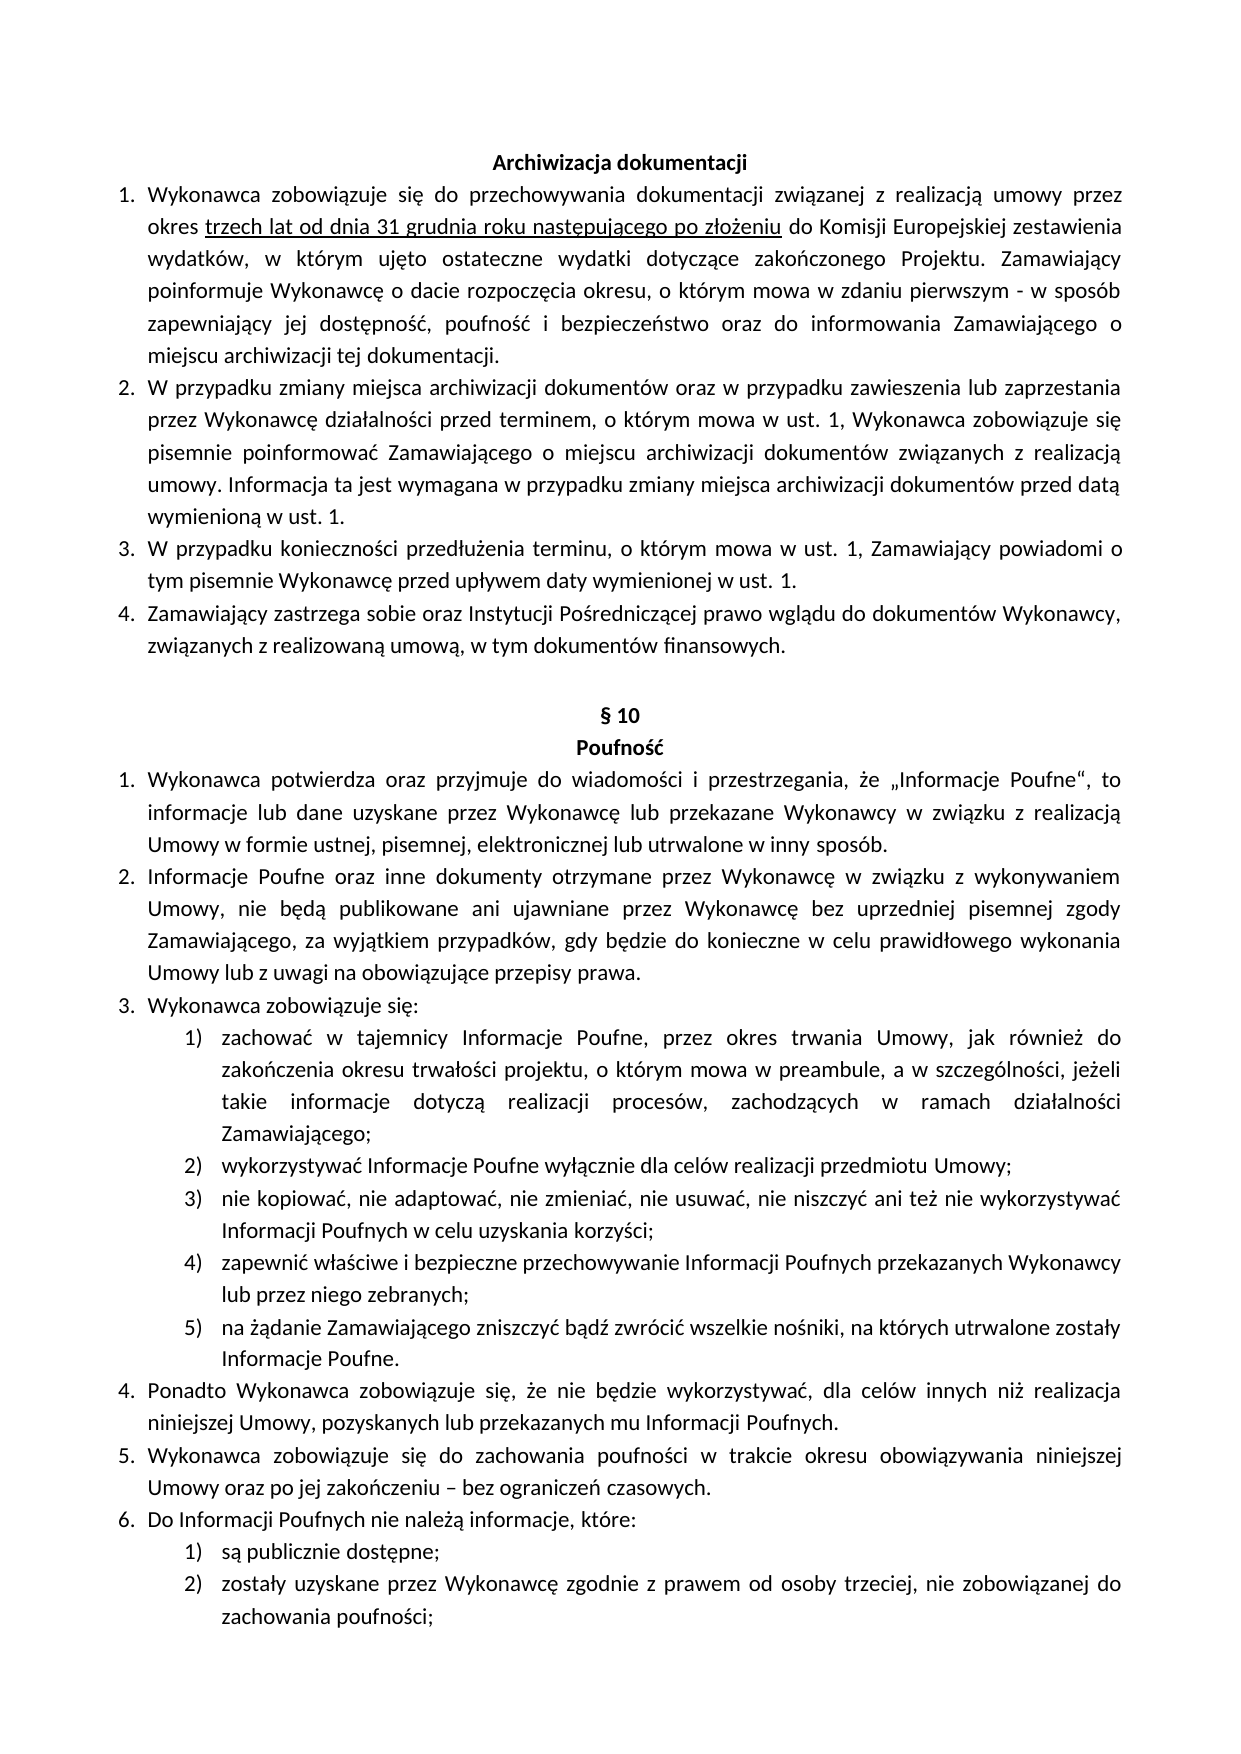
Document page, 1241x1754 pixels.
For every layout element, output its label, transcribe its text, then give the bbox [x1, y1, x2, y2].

list Wykonawca zobowiązuje się do zachowania poufności w trakcie okresu obowiązywania niniejszej Umowy oraz po jej zakończeniu – bez ograniczeń czasowych. [118, 1441, 1122, 1501]
list na żądanie Zamawiającego zniszczyć bądź zwrócić wszelkie nośniki, na których utrwalone zostały Informacje Poufne. [184, 1313, 1122, 1372]
text Archiwizacja dokumentacji [102, 148, 1138, 176]
list Wykonawca zobowiązuje się: [118, 991, 1138, 1019]
subtitle § 10 [102, 701, 1138, 729]
list nie kopiować, nie adaptować, nie zmieniać, nie usuwać, nie niszczyć ani też nie wykorzystywać Informacji Poufnych w celu uzyskania korzyści; [184, 1184, 1122, 1244]
list Wykonawca potwierdza oraz przyjmuje do wiadomości i przestrzegania, że „Informacje Poufne“, to informacje lub dane uzyskane przez Wykonawcę lub przekazane Wykonawcy w związku z realizacją Umowy w formie ustnej, pisemnej, elektronicznej lub utrwalone w inny sposób. [118, 765, 1123, 858]
list Do Informacji Poufnych nie należą informacje, które: [118, 1505, 1138, 1533]
list Zamawiający zastrzega sobie oraz Instytucji Pośredniczącej prawo wglądu do dokumentów Wykonawcy, związanych z realizowaną umową, w tym dokumentów finansowych. [118, 599, 1122, 659]
list Informacje Poufne oraz inne dokumenty otrzymane przez Wykonawcę w związku z wykonywaniem Umowy, nie będą publikowane ani ujawniane przez Wykonawcę bez uprzedniej pisemnej zgody Zamawiającego, za wyjątkiem przypadków, gdy będzie do konieczne w celu prawidłowego wykonania Umowy lub z uwagi na obowiązujące przepisy prawa. [118, 862, 1122, 987]
list wykorzystywać Informacje Poufne wyłącznie dla celów realizacji przedmiotu Umowy; [184, 1152, 1138, 1180]
list W przypadku konieczności przedłużenia terminu, o którym mowa w ust. 1, Zamawiający powiadomi o tym pisemnie Wykonawcę przed upływem daty wymienionej w ust. 1. [118, 534, 1122, 594]
list zostały uzyskane przez Wykonawcę zgodnie z prawem od osoby trzeciej, nie zobowiązanej do zachowania poufności; [184, 1569, 1122, 1630]
text Poufność [102, 733, 1138, 761]
list W przypadku zmiany miejsca archiwizacji dokumentów oraz w przypadku zawieszenia lub zaprzestania przez Wykonawcę działalności przed terminem, o którym mowa w ust. 1, Wykonawca zobowiązuje się pisemnie poinformować Zamawiającego o miejscu archiwizacji dokumentów związanych z realizacją umowy. Informacja ta jest wymagana w przypadku zmiany miejsca archiwizacji dokumentów przed datą wymienioną w ust. 1. [118, 373, 1123, 530]
list zachować w tajemnicy Informacje Poufne, przez okres trwania Umowy, jak również do zakończenia okresu trwałości projektu, o którym mowa w preambule, a w szczególności, jeżeli takie informacje dotyczą realizacji procesów, zachodzących w ramach działalności Zamawiającego; [184, 1023, 1123, 1147]
list są publicznie dostępne; [184, 1537, 1138, 1565]
list Wykonawca zobowiązuje się do przechowywania dokumentacji związanej z realizacją umowy przez okres trzech lat od dnia 31 grudnia roku następującego po złożeniu do Komisji Europejskiej zestawienia wydatków, w którym ujęto ostateczne wydatki dotyczące zakończonego Projektu. Zamawiający poinformuje Wykonawcę o dacie rozpoczęcia okresu, o którym mowa w zdaniu pierwszym - w sposób zapewniający jej dostępność, poufność i bezpieczeństwo oraz do informowania Zamawiającego o miejscu archiwizacji tej dokumentacji. [118, 180, 1123, 369]
list zapewnić właściwe i bezpieczne przechowywanie Informacji Poufnych przekazanych Wykonawcy lub przez niego zebranych; [184, 1248, 1122, 1308]
list Ponadto Wykonawca zobowiązuje się, że nie będzie wykorzystywać, dla celów innych niż realizacja niniejszej Umowy, pozyskanych lub przekazanych mu Informacji Poufnych. [118, 1376, 1122, 1437]
